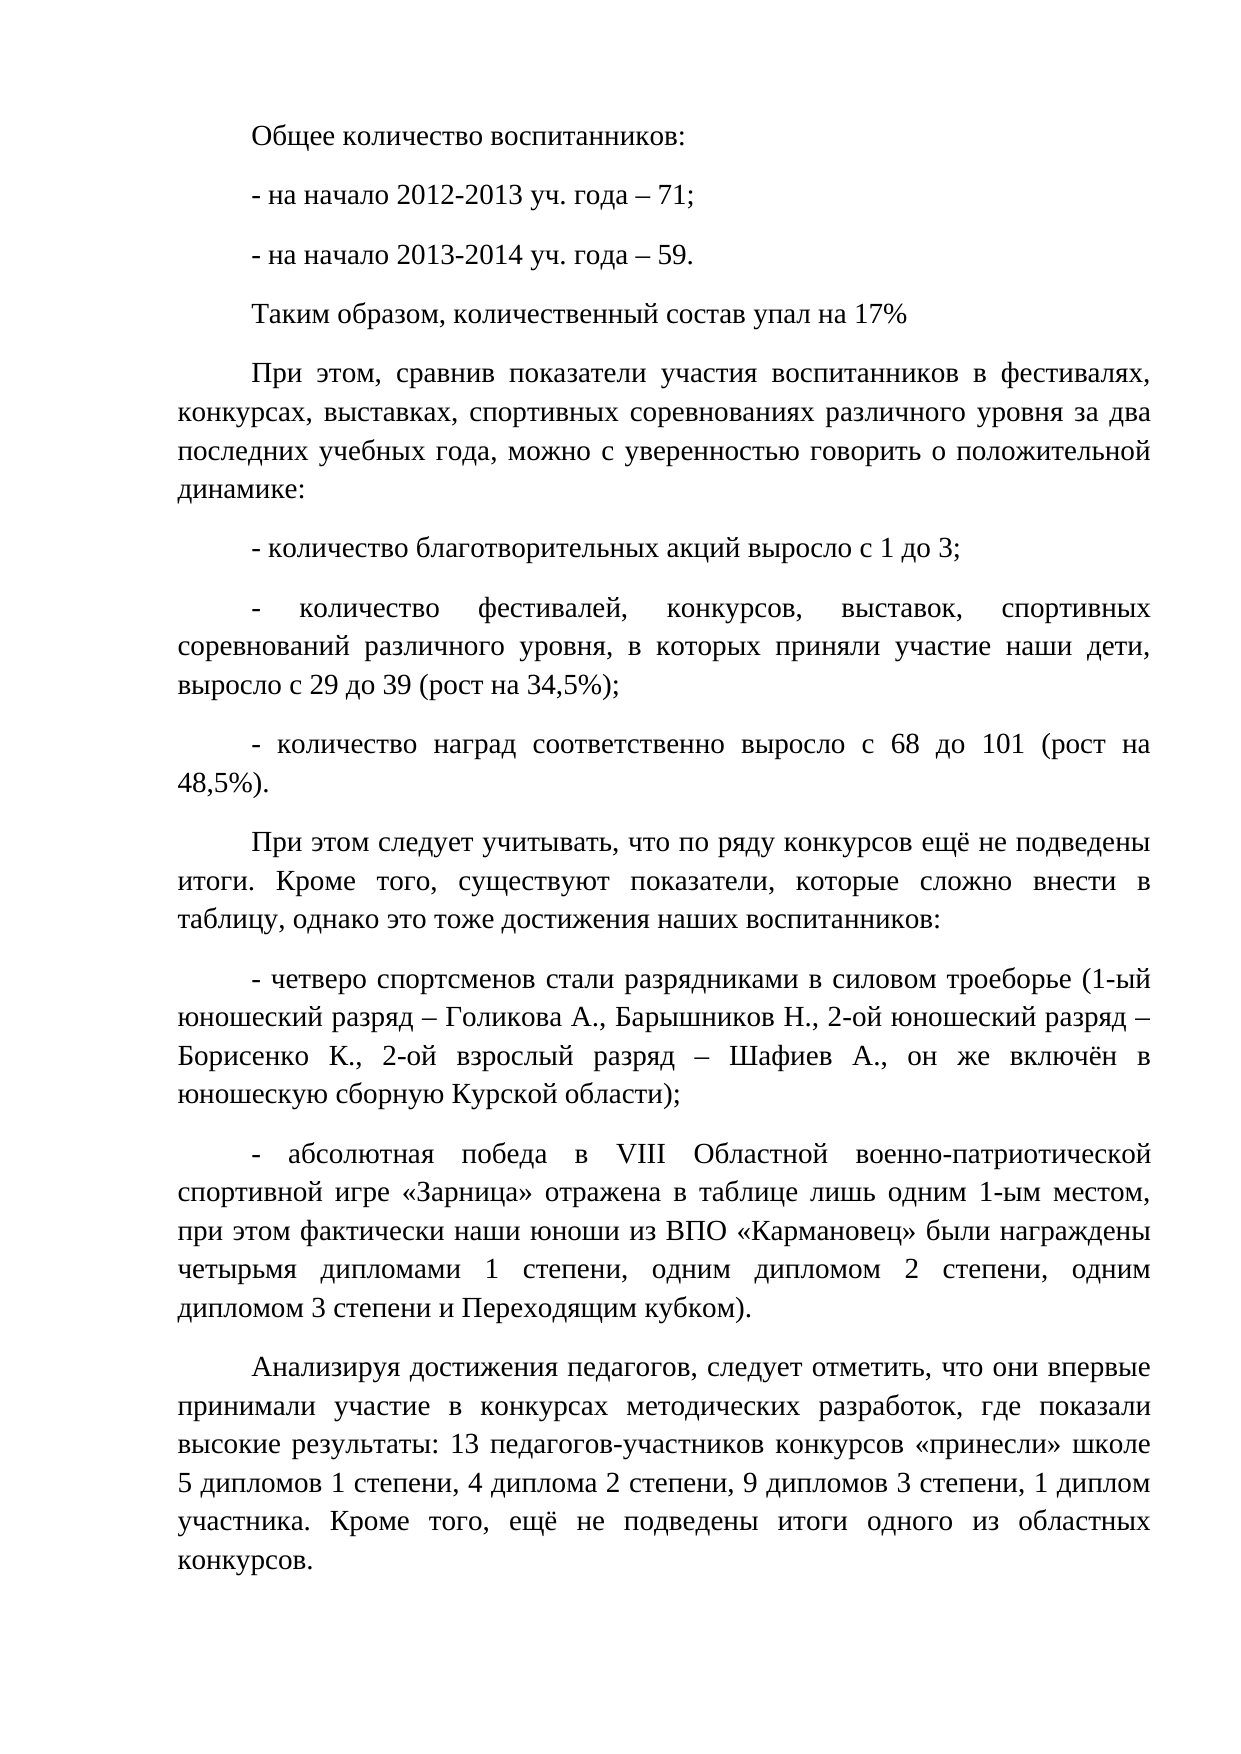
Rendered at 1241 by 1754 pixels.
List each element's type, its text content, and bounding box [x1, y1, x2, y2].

text - абсолютная победа в VIII Областной военно-патриотической спортивной игре «Зарница» отражена в таблице лишь одним 1-ым местом, при этом фактически наши юноши из ВПО «Кармановец» были награждены четырьмя дипломами 1 степени, одним дипломом 2 степени, одним дипломом 3 степени и Переходящим кубком). [177, 1136, 1152, 1323]
text - четверо спортсменов стали разрядниками в силовом троеборье (1-ый юношеский разряд – Голикова А., Барышников Н., 2-ой юношеский разряд – Борисенко К., 2-ой взрослый разряд – Шафиев А., он же включён в юношескую сборную Курской области); [177, 961, 1152, 1110]
text - количество благотворительных акций выросло с 1 до 3; [177, 531, 1152, 564]
text - количество фестивалей, конкурсов, выставок, спортивных соревнований различного уровня, в которых приняли участие наши дети, выросло с 29 до 39 (рост на 34,5%); [177, 590, 1152, 701]
text - количество наград соответственно выросло с 68 до 101 (рост на 48,5%). [177, 726, 1152, 798]
text Общее количество воспитанников: [177, 118, 1152, 152]
text - на начало 2012-2013 уч. года – 71; [177, 177, 1152, 211]
text При этом, сравнив показатели участия воспитанников в фестивалях, конкурсах, выставках, спортивных соревнованиях различного уровня за два последних учебных года, можно с уверенностью говорить о положительной динамике: [177, 356, 1152, 505]
text - на начало 2013-2014 уч. года – 59. [177, 237, 1152, 270]
text Анализируя достижения педагогов, следует отметить, что они впервые принимали участие в конкурсах методических разработок, где показали высокие результаты: 13 педагогов-участников конкурсов «принесли» школе 5 дипломов 1 степени, 4 диплома 2 степени, 9 дипломов 3 степени, 1 диплом участника. Кроме того, ещё не подведены итоги одного из областных конкурсов. [177, 1349, 1152, 1576]
text Таким образом, количественный состав упал на 17% [177, 296, 1152, 330]
text При этом следует учитывать, что по ряду конкурсов ещё не подведены итоги. Кроме того, существуют показатели, которые сложно внести в таблицу, однако это тоже достижения наших воспитанников: [177, 824, 1152, 935]
